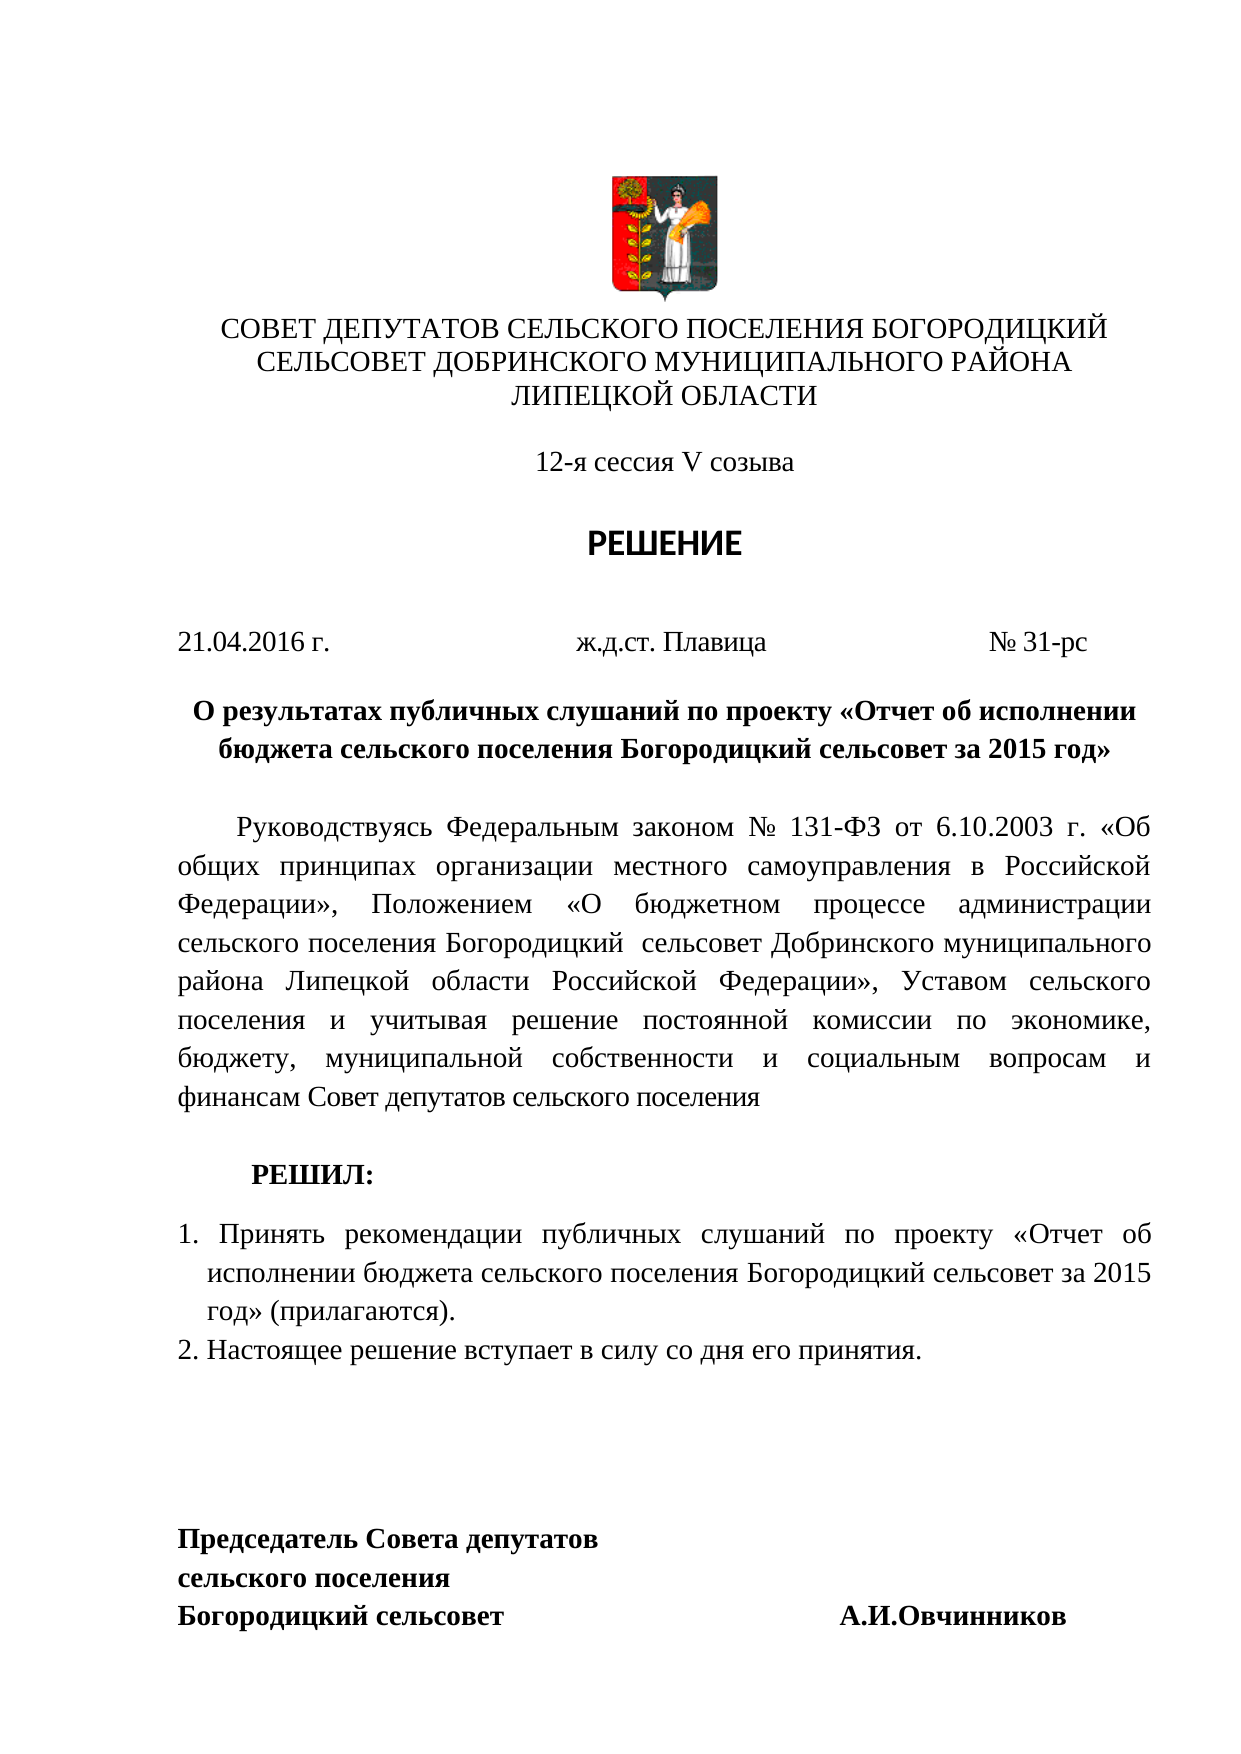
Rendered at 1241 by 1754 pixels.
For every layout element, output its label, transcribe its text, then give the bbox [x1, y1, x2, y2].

text Председатель Совета депутатов [177, 1521, 1152, 1555]
text 12-я сессия V созыва [177, 444, 1152, 477]
text 2. Настоящее решение вступает в силу со дня его принятия. [177, 1332, 1152, 1365]
text 1. Принять рекомендации публичных слушаний по проекту «Отчет об исполнении бюджета сельского поселения Богородицкий сельсовет за 2015 год» (прилагаются). [177, 1216, 1152, 1327]
subtitle СОВЕТ ДЕПУТАТОВ СЕЛЬСКОГО ПОСЕЛЕНИЯ БОГОРОДИЦКИЙ СЕЛЬСОВЕТ ДОБРИНСКОГО МУНИЦИПАЛЬНОГО РАЙОНА ЛИПЕЦКОЙ ОБЛАСТИ [177, 311, 1152, 411]
text РЕШИЛ: [177, 1157, 1152, 1190]
picture [611, 175, 718, 302]
text сельского поселения [177, 1560, 1152, 1593]
text Богородицкий сельсовет А.И.Овчинников [177, 1598, 1152, 1632]
text О результатах публичных слушаний по проекту «Отчет об исполнении бюджета сельского поселения Богородицкий сельсовет за 2015 год» [177, 693, 1152, 765]
text 21.04.2016 г. ж.д.ст. Плавица № 31-рс [177, 624, 1152, 657]
text Руководствуясь Федеральным законом № 131-ФЗ от 6.10.2003 г. «Об общих принципах организации местного самоуправления в Российской Федерации», Положением «О бюджетном процессе администрации сельского поселения Богородицкий сельсовет Добринского муниципального района Липецкой области Российской Федерации», Уставом сельского поселения и учитывая решение постоянной комиссии по экономике, бюджету, муниципальной собственности и социальным вопросам и финансам Совет депутатов сельского поселения [177, 809, 1152, 1112]
text РЕШЕНИЕ [178, 511, 1152, 567]
